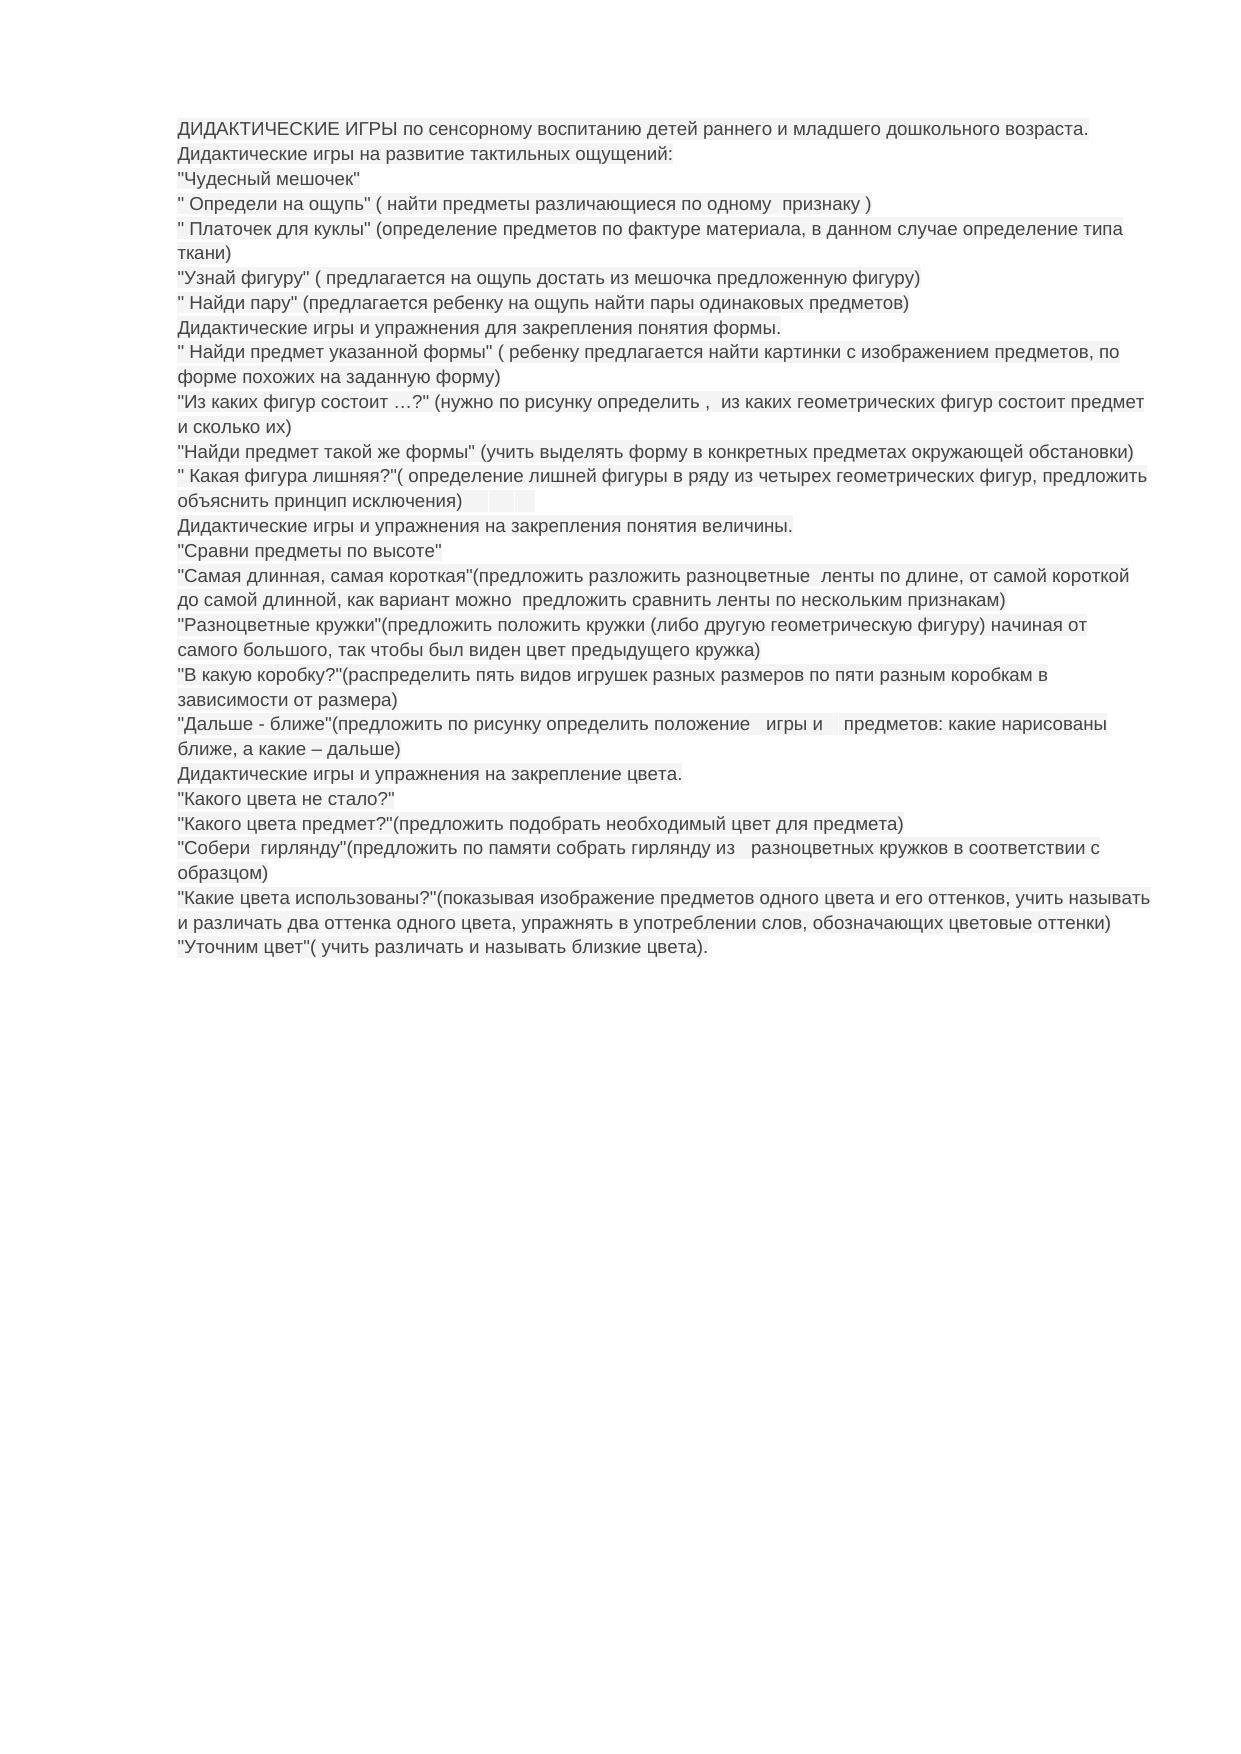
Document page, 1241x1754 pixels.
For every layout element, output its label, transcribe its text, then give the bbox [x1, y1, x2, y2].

text ДИДАКТИЧЕСКИЕ ИГРЫ по сенсорному воспитанию детей раннего и младшего дошкольного возраста. Дидактические игры на развитие тактильных ощущений: "Чудесный мешочек" " Определи на ощупь" ( найти предметы различающиеся по одному признаку ) " Платочек для куклы" (определение предметов по фактуре материала, в данном случае определение типа ткани) "Узнай фигуру" ( предлагается на ощупь достать из мешочка предложенную фигуру) " Найди пару" (предлагается ребенку на ощупь найти пары одинаковых предметов) Дидактические игры и упражнения для закрепления понятия формы. " Найди предмет указанной формы" ( ребенку предлагается найти картинки с изображением предметов, по форме похожих на заданную форму) "Из каких фигур состоит …?" (нужно по рисунку определить , из каких геометрических фигур состоит предмет и сколько их) "Найди предмет такой же формы" (учить выделять форму в конкретных предметах окружающей обстановки) " Какая фигура лишняя?"( определение лишней фигуры в ряду из четырех геометрических фигур, предложить объяснить принцип исключения) Дидактические игры и упражнения на закрепления понятия величины. "Сравни предметы по высоте" "Самая длинная, самая короткая"(предложить разложить разноцветные ленты по длине, от самой короткой до самой длинной, как вариант можно предложить сравнить ленты по нескольким признакам) "Разноцветные кружки"(предложить положить кружки (либо другую геометрическую фигуру) начиная от самого большого, так чтобы был виден цвет предыдущего кружка) "В какую коробку?"(распределить пять видов игрушек разных размеров по пяти разным коробкам в зависимости от размера) "Дальше - ближе"(предложить по рисунку определить положение игры и предметов: какие нарисованы ближе, а какие – дальше) Дидактические игры и упражнения на закрепление цвета. "Какого цвета не стало?" "Какого цвета предмет?"(предложить подобрать необходимый цвет для предмета) "Собери гирлянду"(предложить по памяти собрать гирлянду из разноцветных кружков в соответствии с образцом) "Какие цвета использованы?"(показывая изображение предметов одного цвета и его оттенков, учить называть и различать два оттенка одного цвета, упражнять в употреблении слов, обозначающих цветовые оттенки) "Уточним цвет"( учить различать и называть близкие цвета). [177, 118, 1152, 958]
